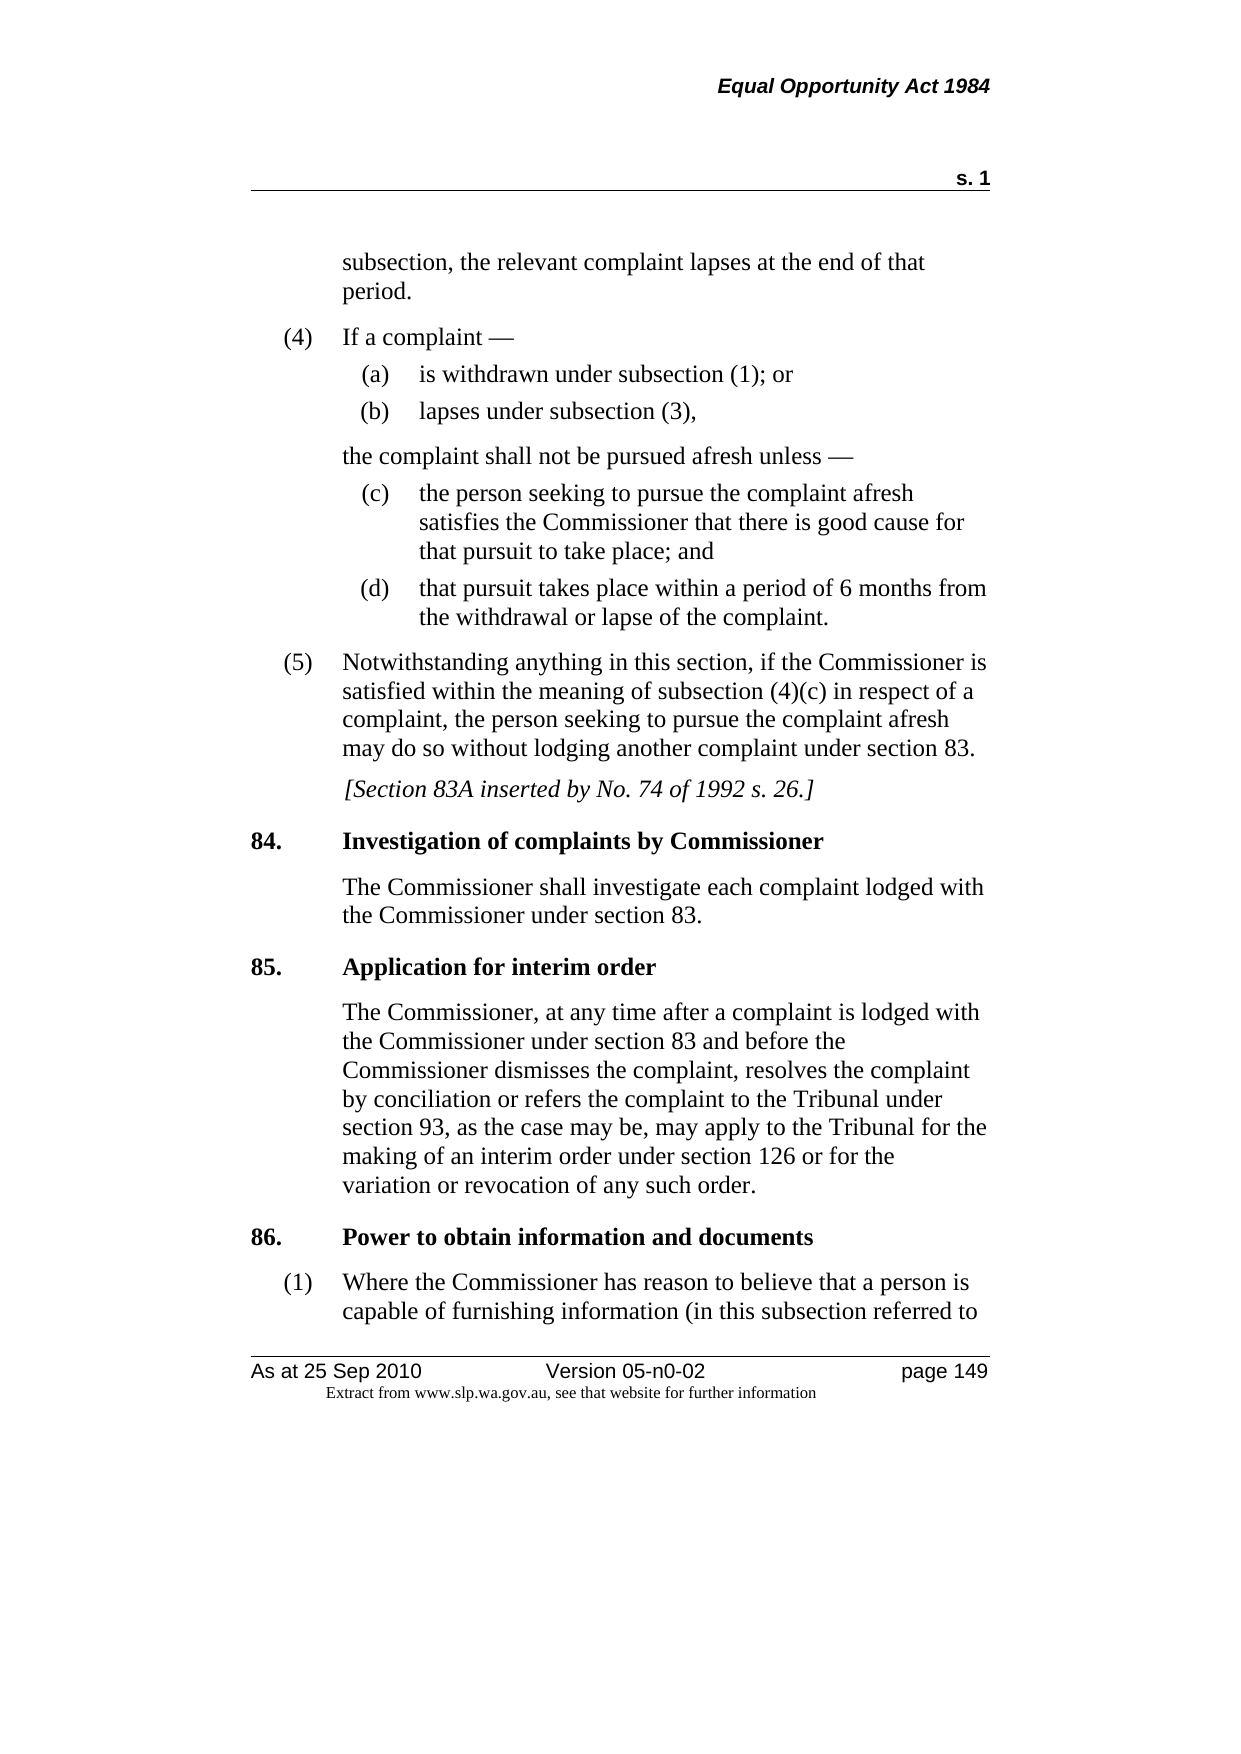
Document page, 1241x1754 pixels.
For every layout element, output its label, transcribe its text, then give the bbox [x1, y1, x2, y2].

text the complaint shall not be pursued afresh unless — [251, 441, 990, 470]
text The Commissioner shall investigate each complaint lodged with the Commissioner under section 83. [251, 872, 990, 929]
text (5) Notwithstanding anything in this section, if the Commissioner is satisfied within the meaning of subsection (4)(c) in respect of a complaint, the person seeking to pursue the complaint afresh may do so without lodging another complaint under section 83. [251, 647, 990, 762]
text [Section 83A inserted by No. 74 of 1992 s. 26.] [251, 774, 990, 803]
subtitle 84. Investigation of complaints by Commissioner [251, 826, 990, 855]
text (c) the person seeking to pursue the complaint afresh satisfies the Commissioner that there is good cause for that pursuit to take place; and [251, 478, 990, 564]
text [251, 1267, 990, 1324]
text The Commissioner, at any time after a complaint is lodged with the Commissioner under section 83 and before the Commissioner dismisses the complaint, resolves the complaint by conciliation or refers the complaint to the Tribunal under section 93, as the case may be, may apply to the Tribunal for the making of an interim order under section 126 or for the variation or revocation of any such order. [251, 997, 990, 1199]
subtitle 85. Application for interim order [251, 952, 990, 981]
subtitle 86. Power to obtain information and documents [251, 1222, 990, 1250]
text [251, 247, 990, 305]
text (b) lapses under subsection (3), [251, 396, 990, 424]
text (a) is withdrawn under subsection (1); or [251, 359, 990, 387]
text (4) If a complaint — [251, 322, 990, 350]
text (d) that pursuit takes place within a period of 6 months from the withdrawal or lapse of the complaint. [251, 573, 990, 630]
